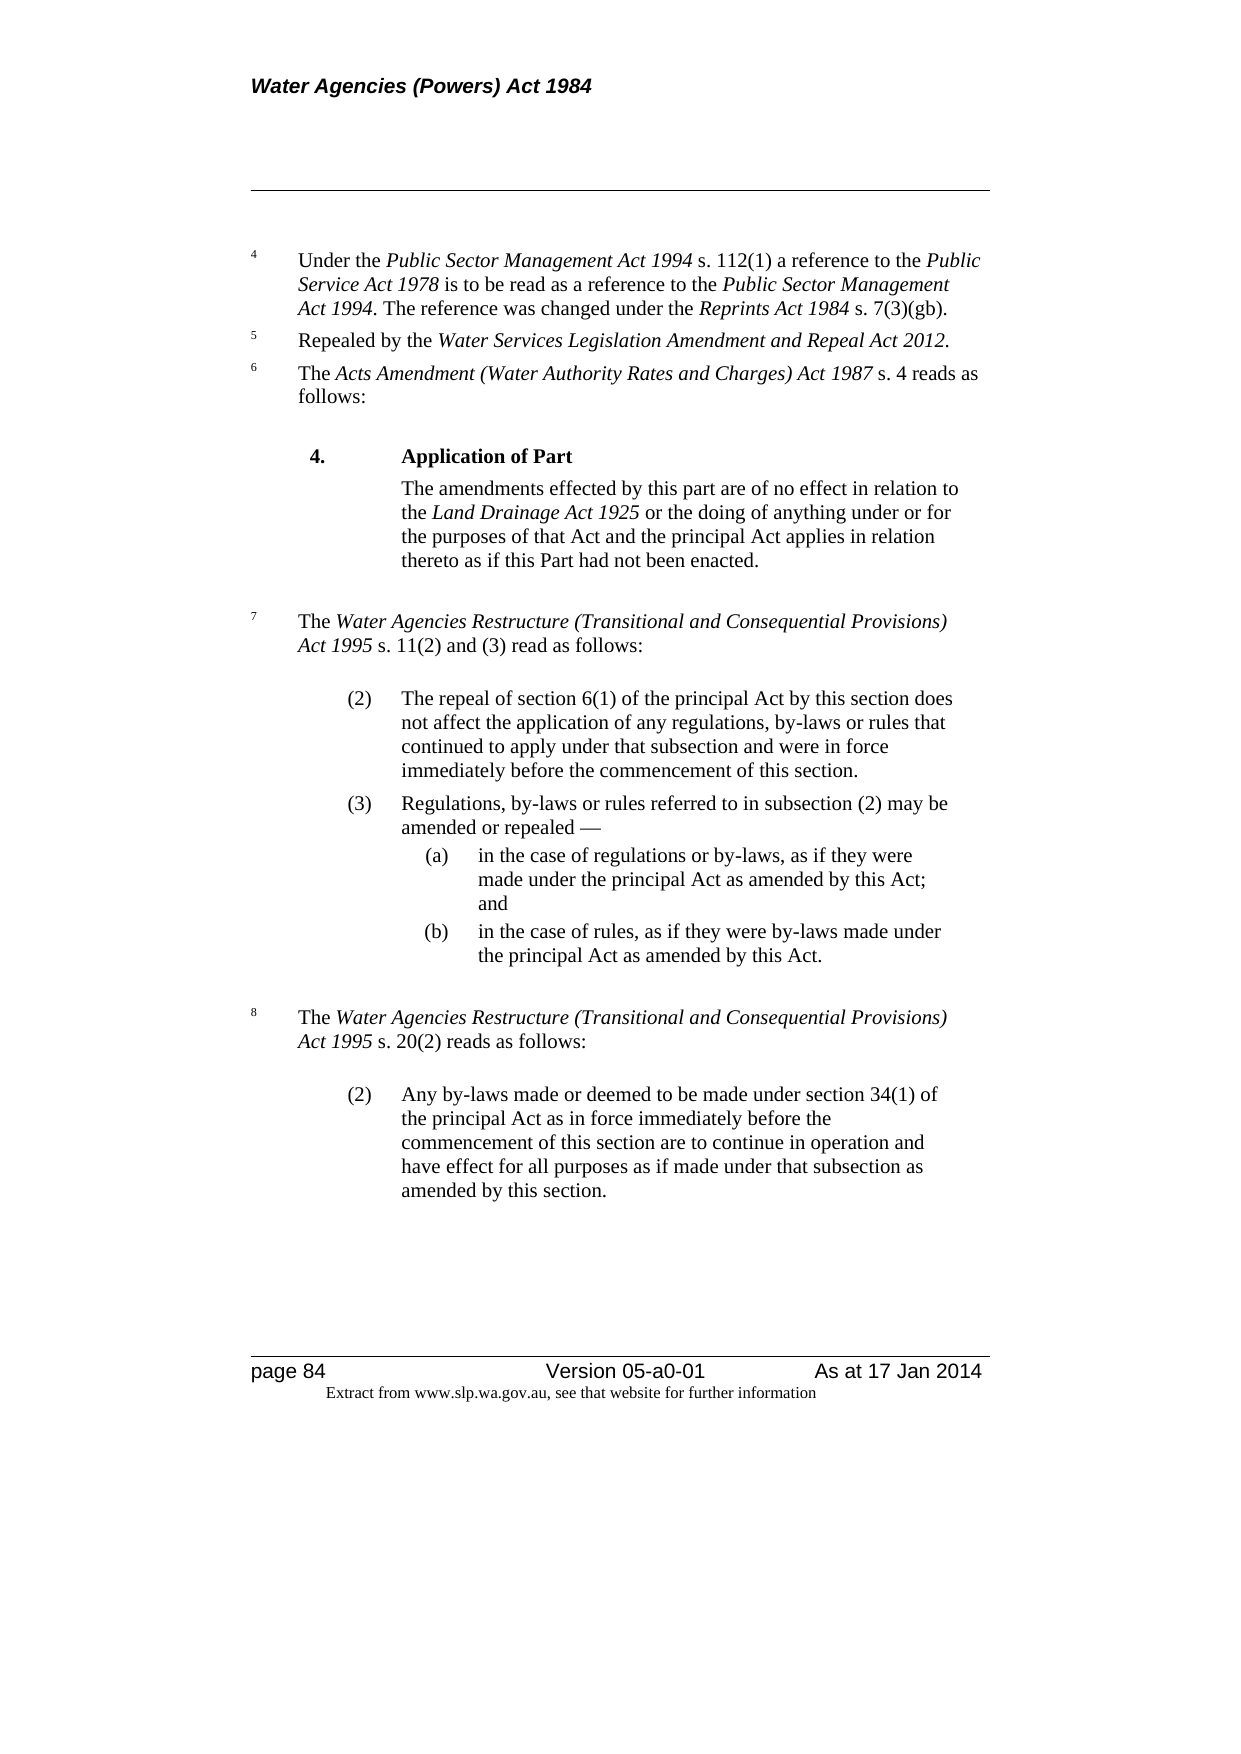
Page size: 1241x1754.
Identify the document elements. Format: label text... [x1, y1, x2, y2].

subtitle 4. Application of Part [309, 443, 960, 468]
text 4 Under the Public Sector Management Act 1994 s. 112(1) a reference to the Public Service Act 1978 is to be read as a reference to the Public Sector Management Act 1994. The reference was changed under the Reprints Act 1984 s. 7(3)(gb). [251, 247, 990, 320]
text 5 Repealed by the Water Services Legislation Amendment and Repeal Act 2012. [251, 328, 990, 352]
text (2) Any by-laws made or deemed to be made under section 34(1) of the principal Act as in force immediately before the commencement of this section are to continue in operation and have effect for all purposes as if made under that subsection as amended by this section. [312, 1081, 960, 1202]
text (2) The repeal of section 6(1) of the principal Act by this section does not affect the application of any regulations, by-laws or rules that continued to apply under that subsection and were in force immediately before the commencement of this section. [312, 686, 960, 782]
text (3) Regulations, by-laws or rules referred to in subsection (2) may be amended or repealed — [312, 791, 960, 839]
text 8 The Water Agencies Restructure (Transitional and Consequential Provisions) Act 1995 s. 20(2) reads as follows: [251, 1004, 990, 1053]
text (a) in the case of regulations or by-laws, as if they were made under the principal Act as amended by this Act; and [389, 843, 960, 915]
text (b) in the case of rules, as if they were by-laws made under the principal Act as amended by this Act. [389, 919, 960, 967]
text 6 The Acts Amendment (Water Authority Rates and Charges) Act 1987 s. 4 reads as follows: [251, 360, 990, 408]
text The amendments effected by this part are of no effect in relation to the Land Drainage Act 1925 or the doing of anything under or for the purposes of that Act and the principal Act applies in relation thereto as if this Part had not been enacted. [312, 476, 960, 572]
text 7 The Water Agencies Restructure (Transitional and Consequential Provisions) Act 1995 s. 11(2) and (3) read as follows: [251, 609, 990, 657]
